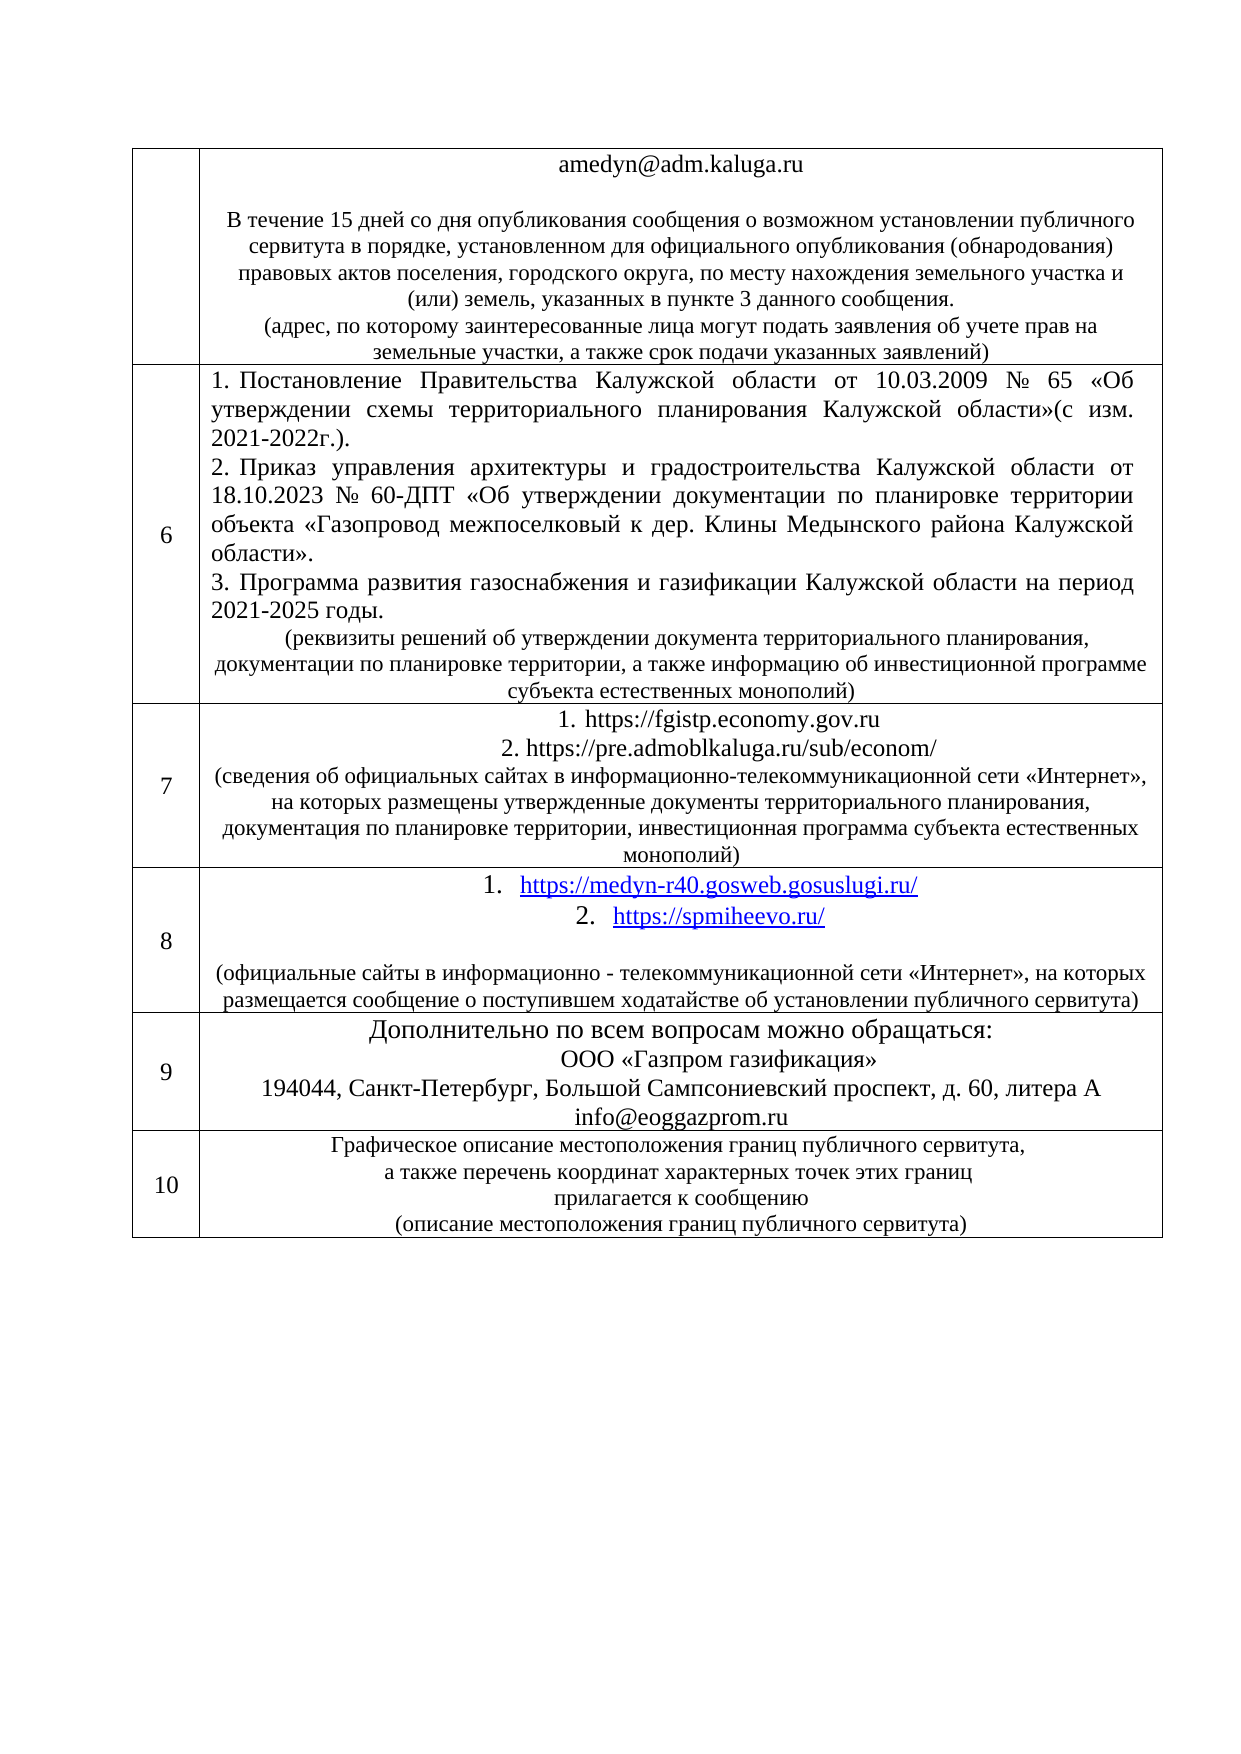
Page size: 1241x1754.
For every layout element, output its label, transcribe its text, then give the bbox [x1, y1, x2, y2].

table_cell https://medyn-r40.gosweb.gosuslugi.ru/ https://spmiheevo.ru/ (официальные сайты в информационно - телекоммуникационной сети «Интернет», на которых размещается сообщение о поступившем ходатайстве об установлении публичного сервитута) [200, 868, 1162, 1012]
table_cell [200, 149, 1162, 364]
table_cell Графическое описание местоположения границ публичного сервитута, а также перечень координат характерных точек этих границ прилагается к сообщению (описание местоположения границ публичного сервитута) [200, 1131, 1162, 1237]
table_cell 10 [133, 1131, 199, 1237]
table_cell 6 [133, 365, 199, 703]
table_cell 5 [133, 149, 199, 364]
table_cell Дополнительно по всем вопросам можно обращаться: ООО «Газпром газификация» 194044, Санкт-Петербург, Большой Сампсониевский проспект, д. 60, литера А info@eoggazprom.ru [200, 1013, 1162, 1130]
table_cell https://fgistp.economy.gov.ru 2. https://pre.admoblkaluga.ru/sub/econom/ (сведения об официальных сайтах в информационно-телекоммуникационной сети «Интернет», на которых размещены утвержденные документы территориального планирования, документация по планировке территории, инвестиционная программа субъекта естественных монополий) [200, 704, 1162, 867]
table_cell 9 [133, 1013, 199, 1130]
table_cell 7 [133, 704, 199, 867]
table_cell 8 [133, 868, 199, 1012]
table_cell Постановление Правительства Калужской области от 10.03.2009 № 65 «Об утверждении схемы территориального планирования Калужской области»(с изм. 2021-2022г.). Приказ управления архитектуры и градостроительства Калужской области от 18.10.2023 № 60-ДПТ «Об утверждении документации по планировке территории объекта «Газопровод межпоселковый к дер. Клины Медынского района Калужской области». Программа развития газоснабжения и газификации Калужской области на период 2021-2025 годы. (реквизиты решений об утверждении документа территориального планирования, документации по планировке территории, а также информацию об инвестиционной программе субъекта естественных монополий) [200, 365, 1162, 703]
